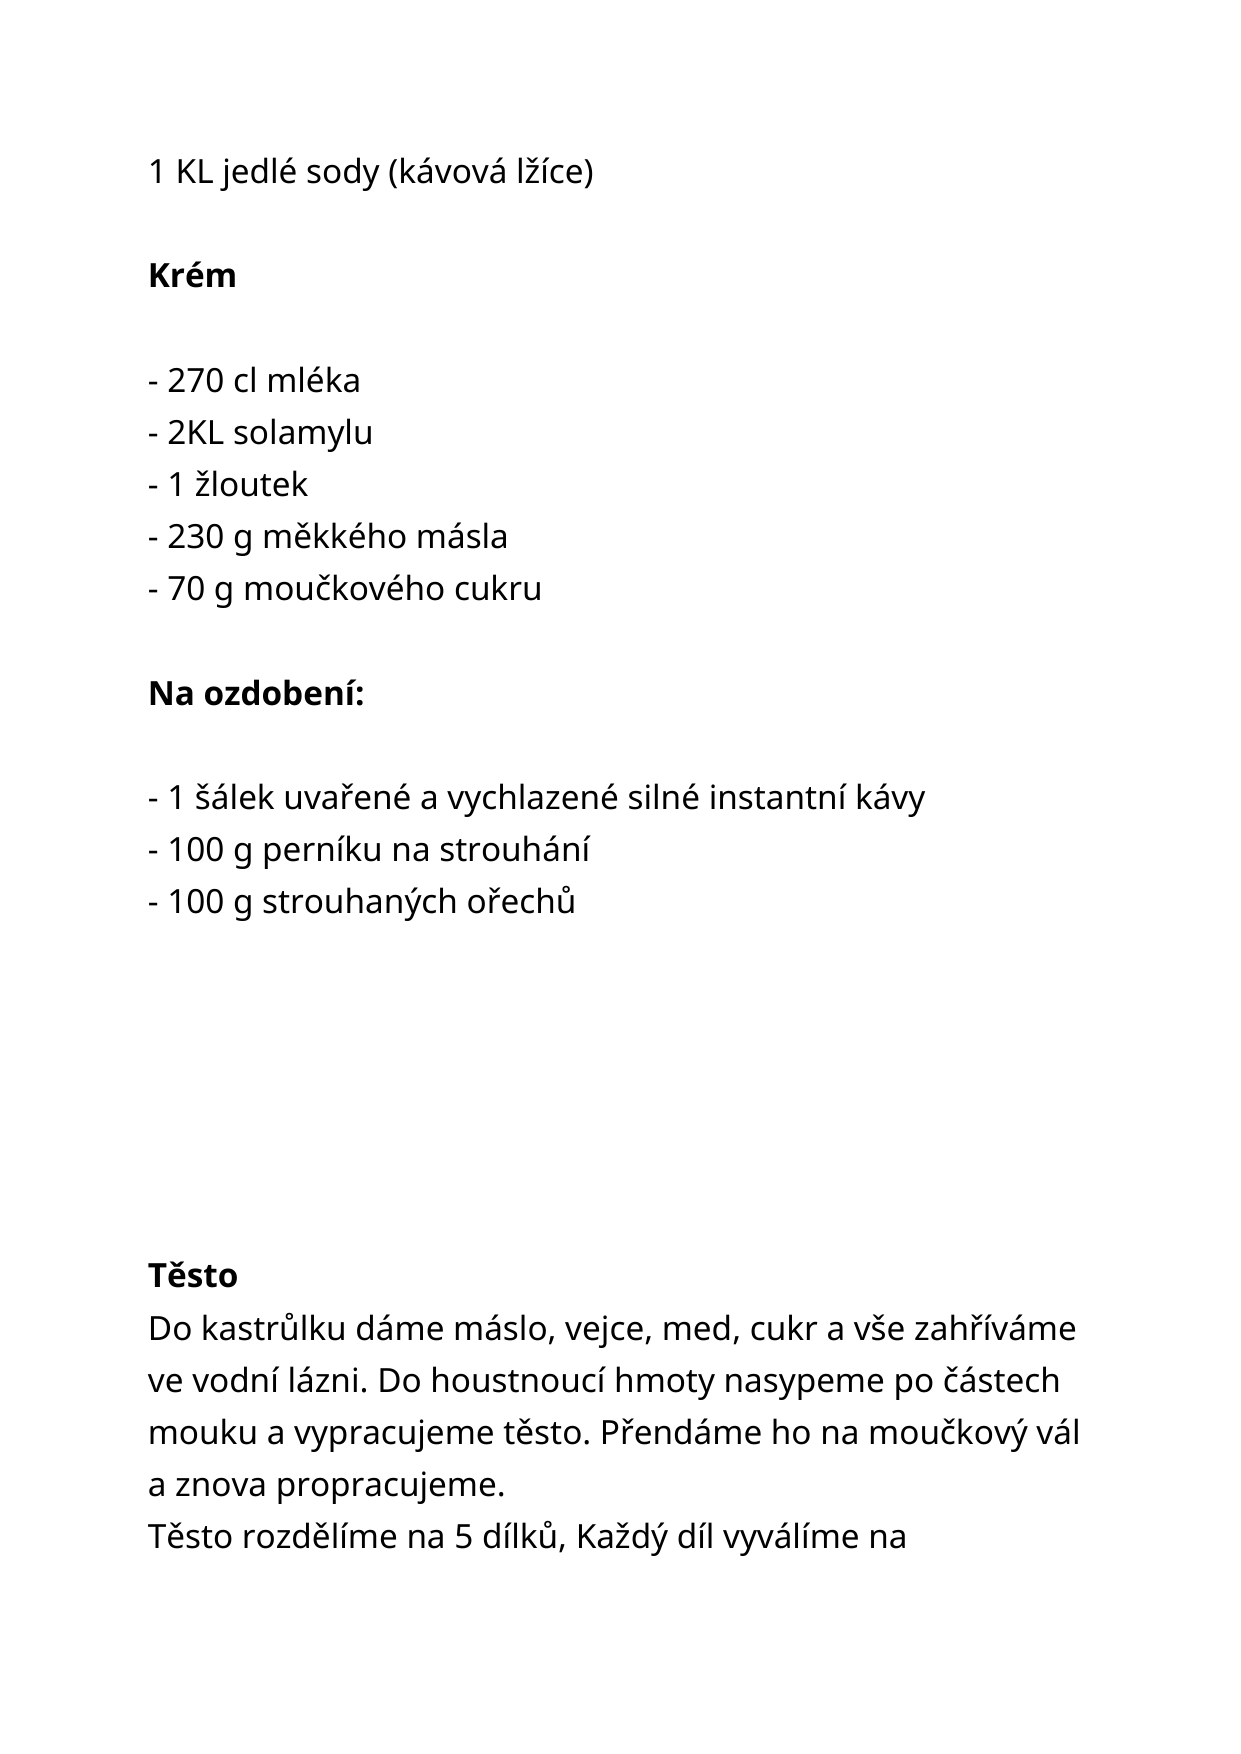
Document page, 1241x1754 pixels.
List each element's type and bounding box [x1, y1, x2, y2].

text [148, 148, 1093, 1008]
text [148, 1252, 1093, 1558]
